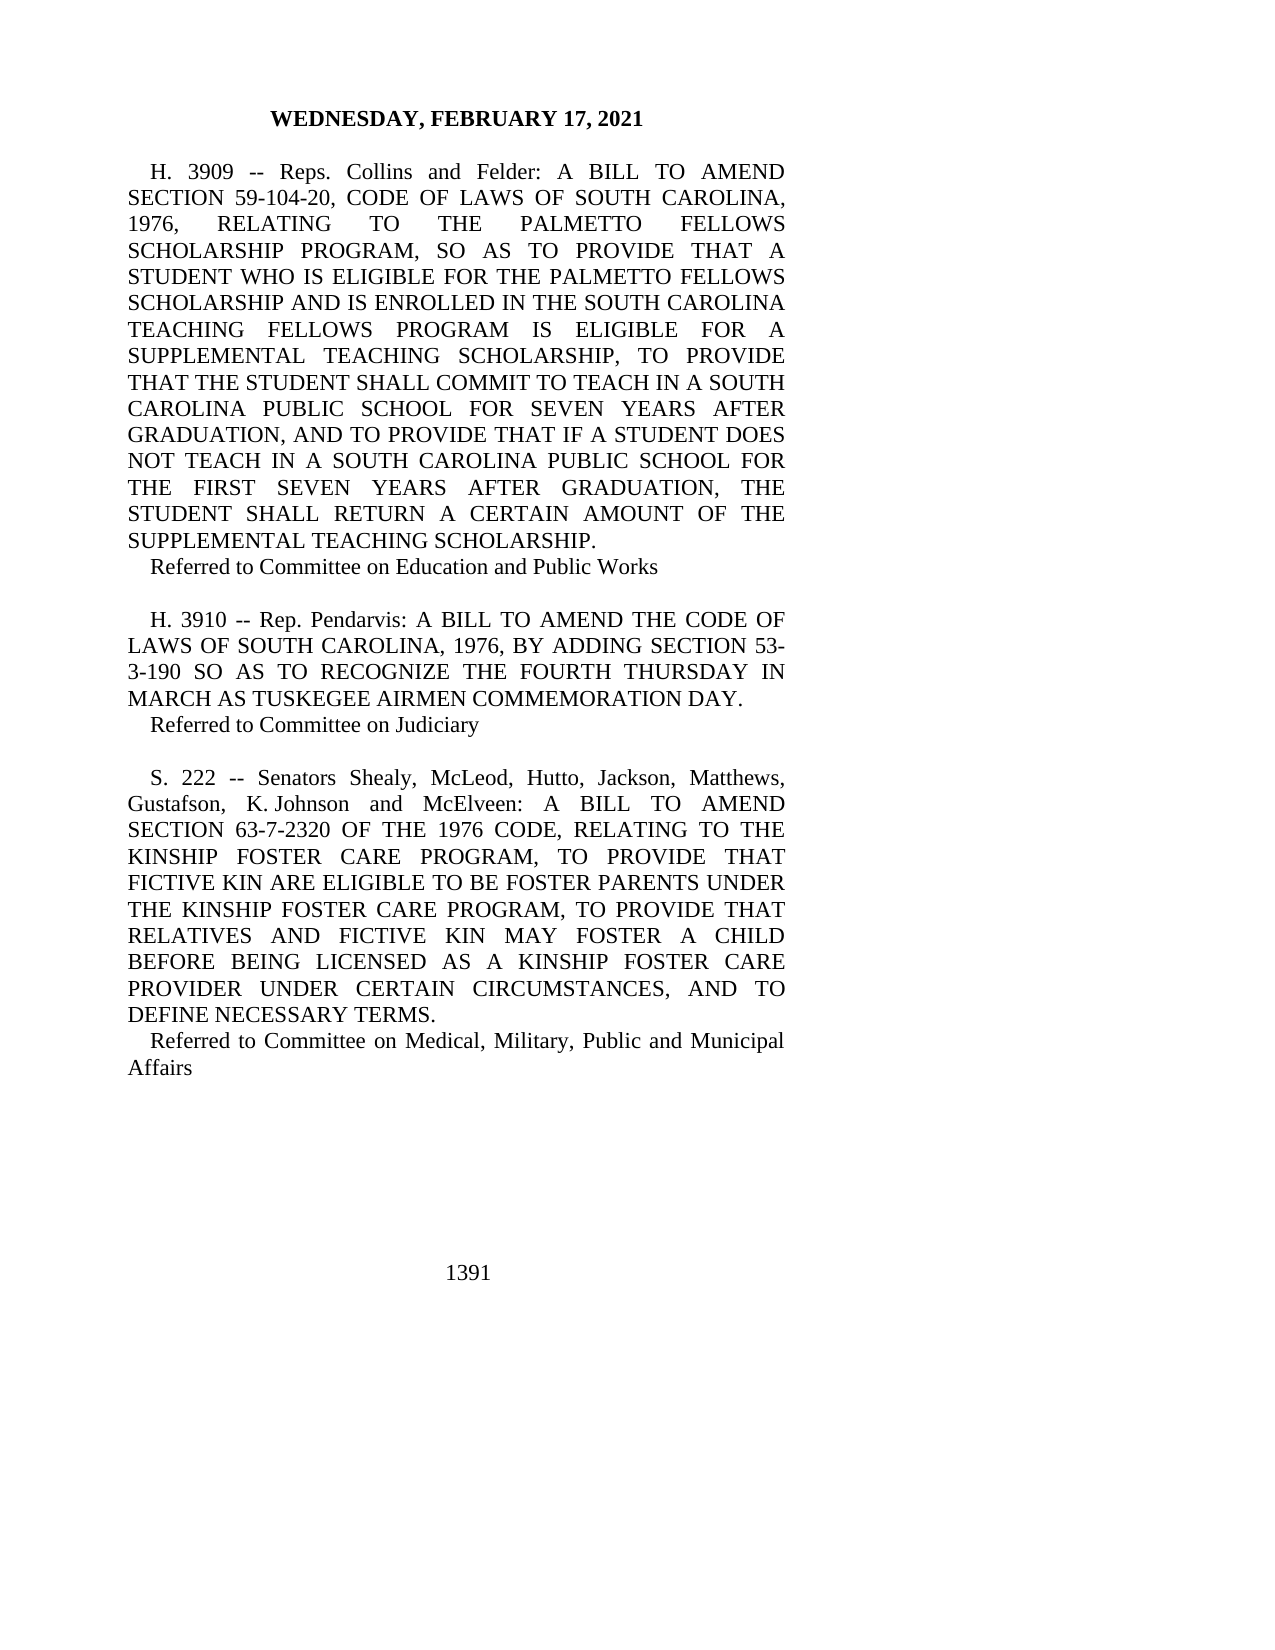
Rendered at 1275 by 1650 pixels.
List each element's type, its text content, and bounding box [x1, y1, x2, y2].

text S. 222 -- Senators Shealy, McLeod, Hutto, Jackson, Matthews, Gustafson, K. Johnson and McElveen: A BILL TO AMEND SECTION 63-7-2320 OF THE 1976 CODE, RELATING TO THE KINSHIP FOSTER CARE PROGRAM, TO PROVIDE THAT FICTIVE KIN ARE ELIGIBLE TO BE FOSTER PARENTS UNDER THE KINSHIP FOSTER CARE PROGRAM, TO PROVIDE THAT RELATIVES AND FICTIVE KIN MAY FOSTER A CHILD BEFORE BEING LICENSED AS A KINSHIP FOSTER CARE PROVIDER UNDER CERTAIN CIRCUMSTANCES, AND TO DEFINE NECESSARY TERMS. [127, 764, 786, 1027]
text H. 3909 -- Reps. Collins and Felder: A BILL TO AMEND SECTION 59-104-20, CODE OF LAWS OF SOUTH CAROLINA, 1976, RELATING TO THE PALMETTO FELLOWS SCHOLARSHIP PROGRAM, SO AS TO PROVIDE THAT A STUDENT WHO IS ELIGIBLE FOR THE PALMETTO FELLOWS SCHOLARSHIP AND IS ENROLLED IN THE SOUTH CAROLINA TEACHING FELLOWS PROGRAM IS ELIGIBLE FOR A SUPPLEMENTAL TEACHING SCHOLARSHIP, TO PROVIDE THAT THE STUDENT SHALL COMMIT TO TEACH IN A SOUTH CAROLINA PUBLIC SCHOOL FOR SEVEN YEARS AFTER GRADUATION, AND TO PROVIDE THAT IF A STUDENT DOES NOT TEACH IN A SOUTH CAROLINA PUBLIC SCHOOL FOR THE FIRST SEVEN YEARS AFTER GRADUATION, THE STUDENT SHALL RETURN A CERTAIN AMOUNT OF THE SUPPLEMENTAL TEACHING SCHOLARSHIP. [127, 158, 786, 553]
text Referred to Committee on Education and Public Works [127, 553, 786, 579]
text Referred to Committee on Judiciary [127, 711, 786, 737]
text H. 3910 -- Rep. Pendarvis: A BILL TO AMEND THE CODE OF LAWS OF SOUTH CAROLINA, 1976, BY ADDING SECTION 53-3-190 SO AS TO RECOGNIZE THE FOURTH THURSDAY IN MARCH AS TUSKEGEE AIRMEN COMMEMORATION DAY. [127, 606, 786, 711]
text Referred to Committee on Medical, Military, Public and Municipal Affairs [127, 1027, 786, 1080]
